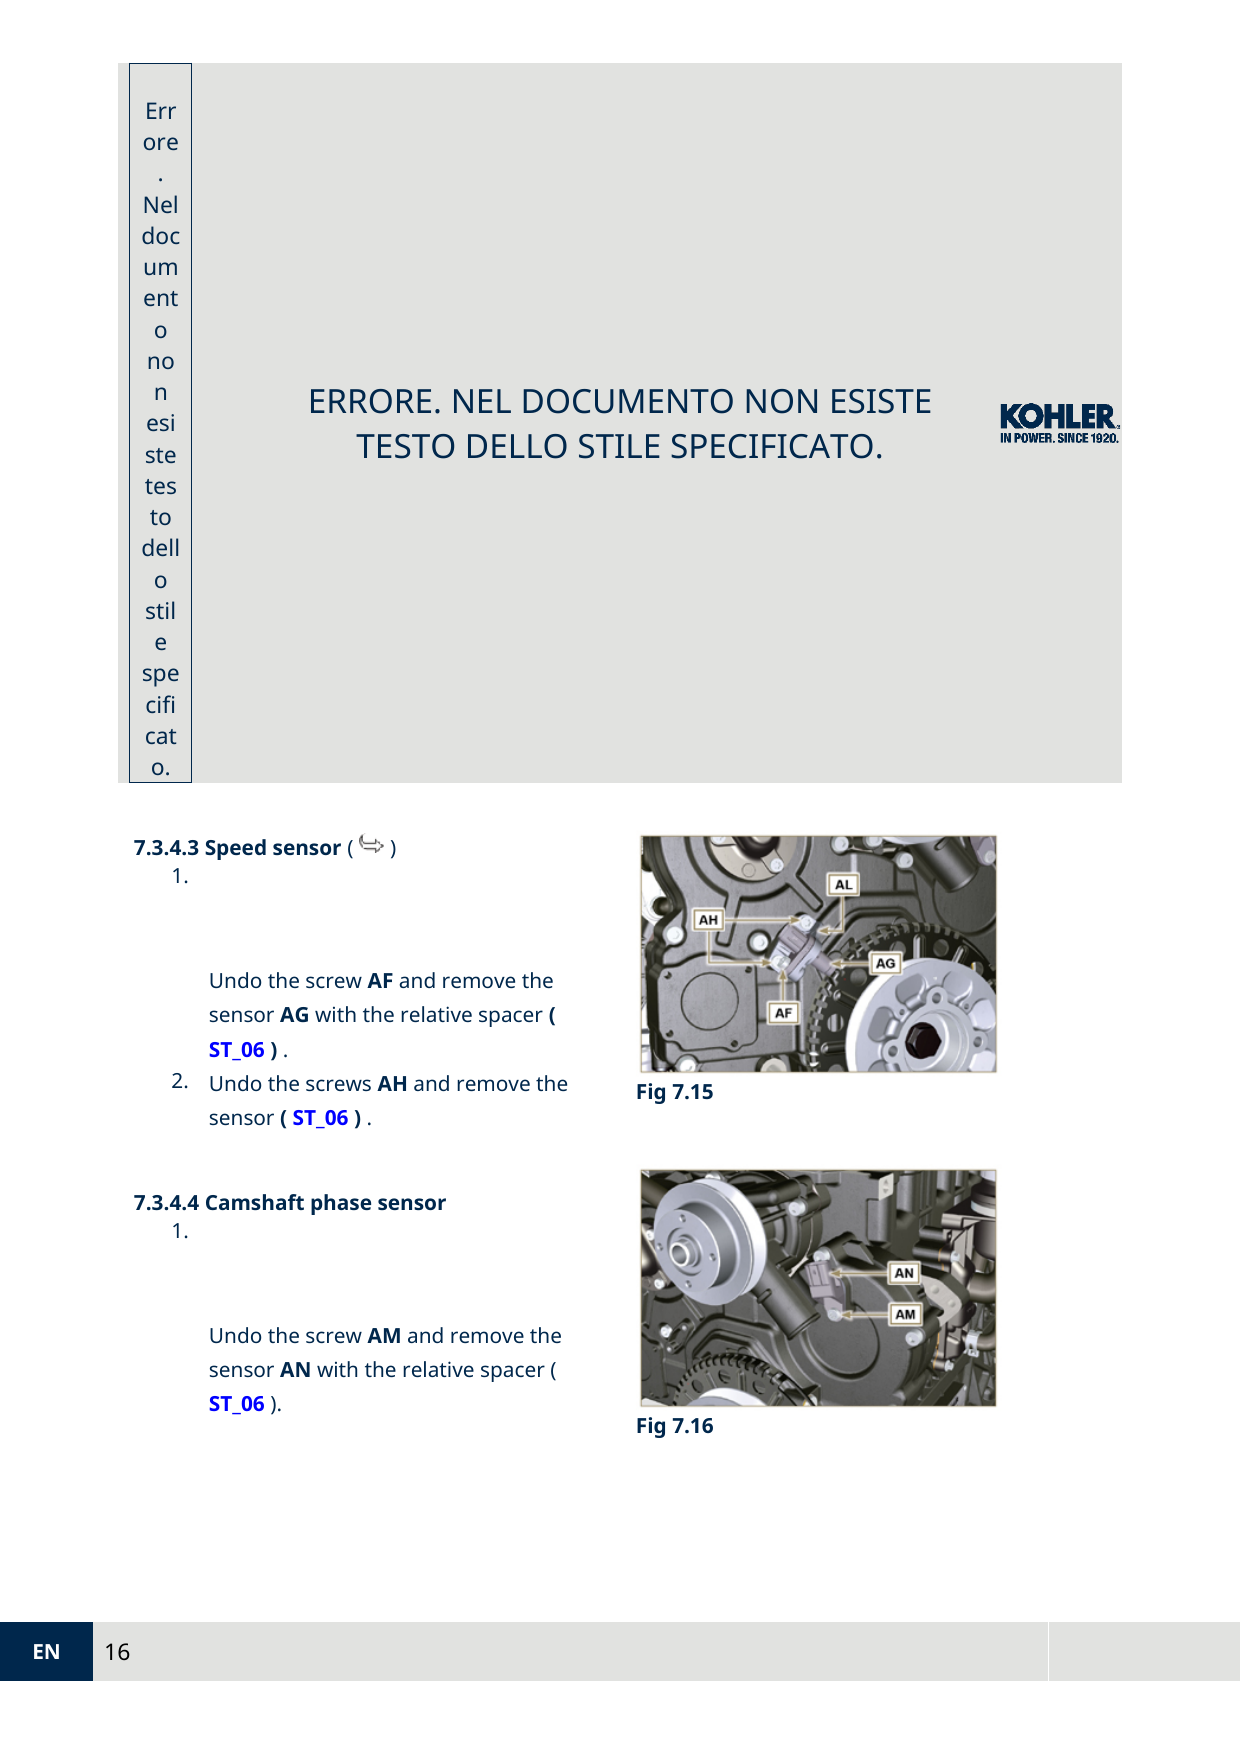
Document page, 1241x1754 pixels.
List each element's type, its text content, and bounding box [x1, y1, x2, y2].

table_cell 7.3.4.4 Camshaft phase sensor Undo the screw AM and remove the sensor AN with the relative spacer ( ST_06 ). [118, 1149, 620, 1456]
picture [635, 1164, 1002, 1412]
table_cell 7.3.4.3 Speed sensor ( ) Undo the screw AF and remove the sensor AG with the relative spacer ( ST_06 ) . Undo the screws AH and remove the sensor ( ST_06 ) . [118, 815, 620, 1149]
picture [635, 830, 1002, 1078]
picture [358, 833, 385, 853]
picture [1000, 403, 1121, 443]
table_cell Fig 7.15 [620, 815, 1122, 1149]
table_cell Fig 7.16 [620, 1149, 1122, 1456]
